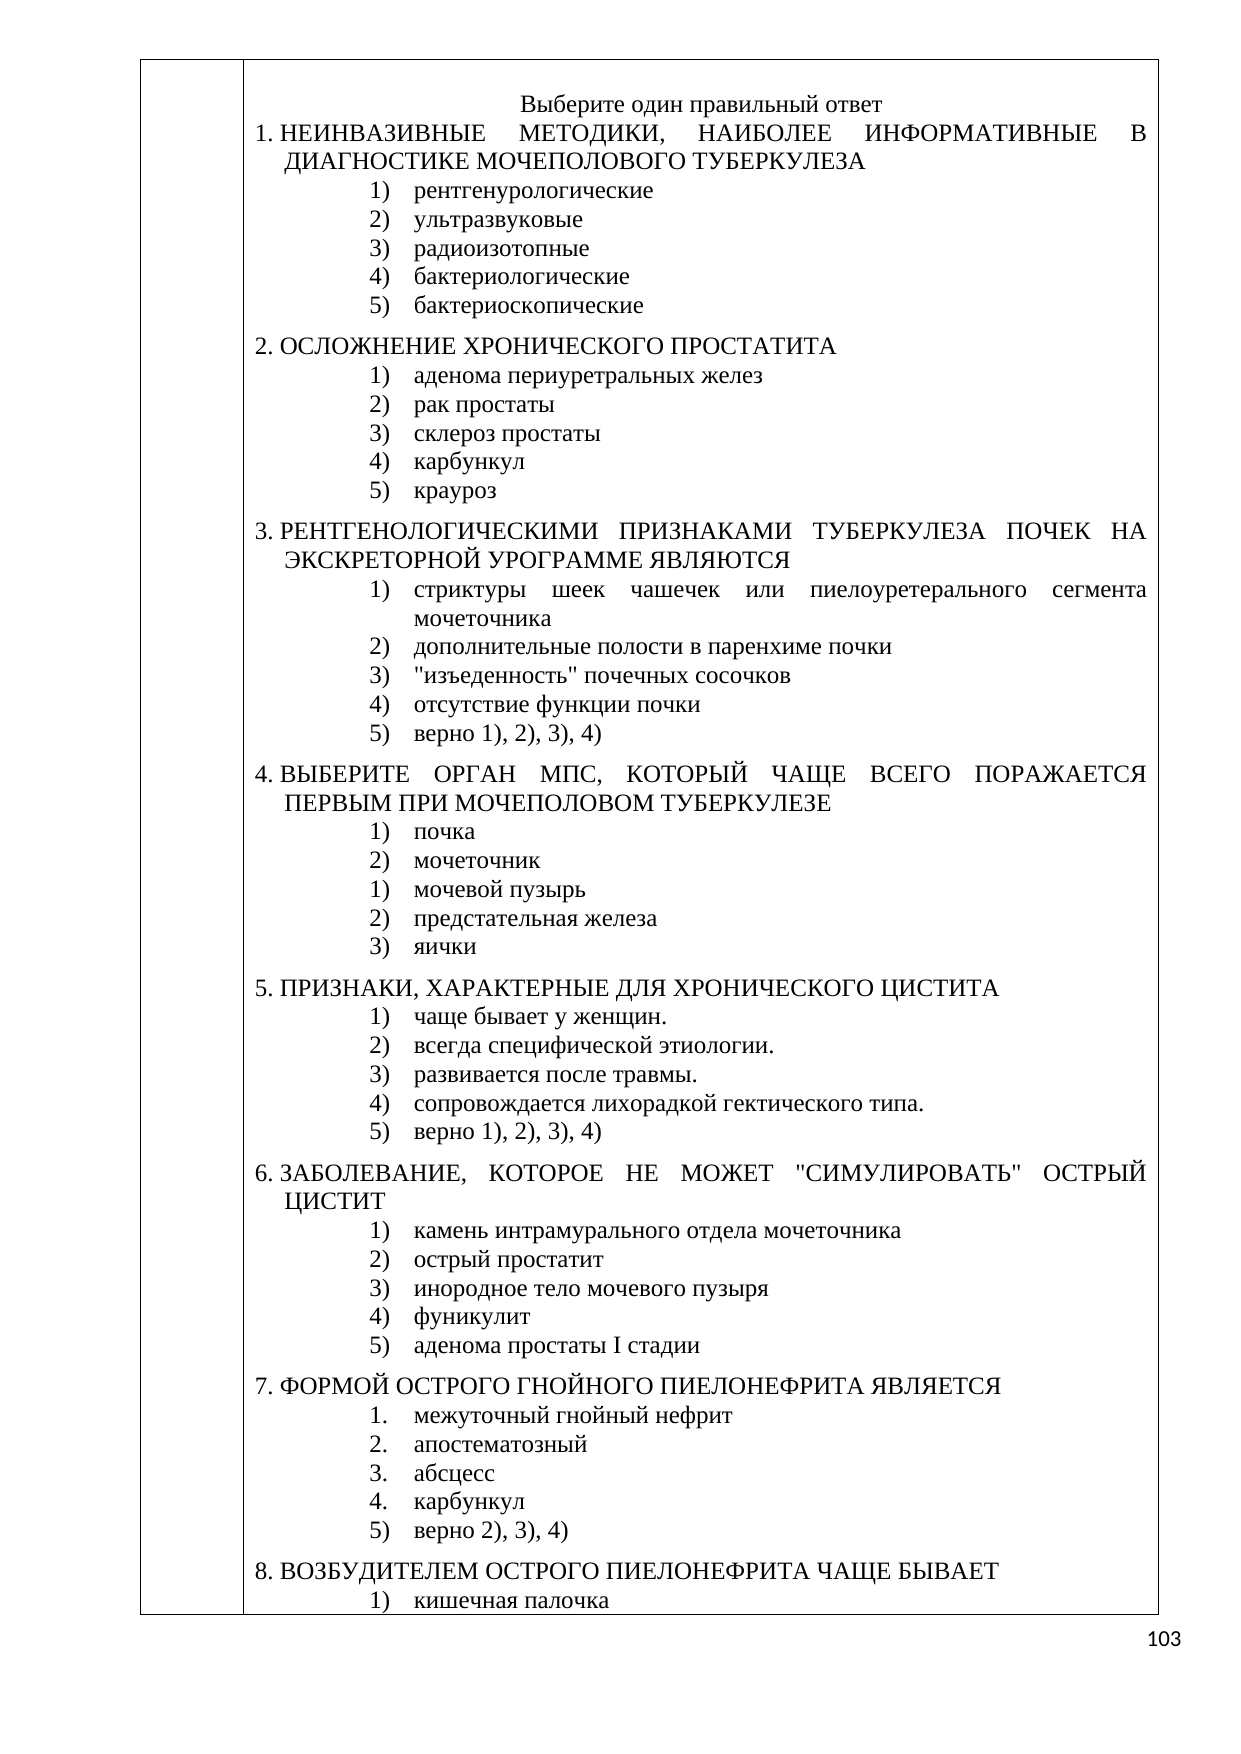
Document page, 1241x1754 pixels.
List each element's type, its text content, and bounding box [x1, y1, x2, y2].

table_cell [244, 60, 1158, 1614]
table_cell 3 [141, 60, 243, 1614]
